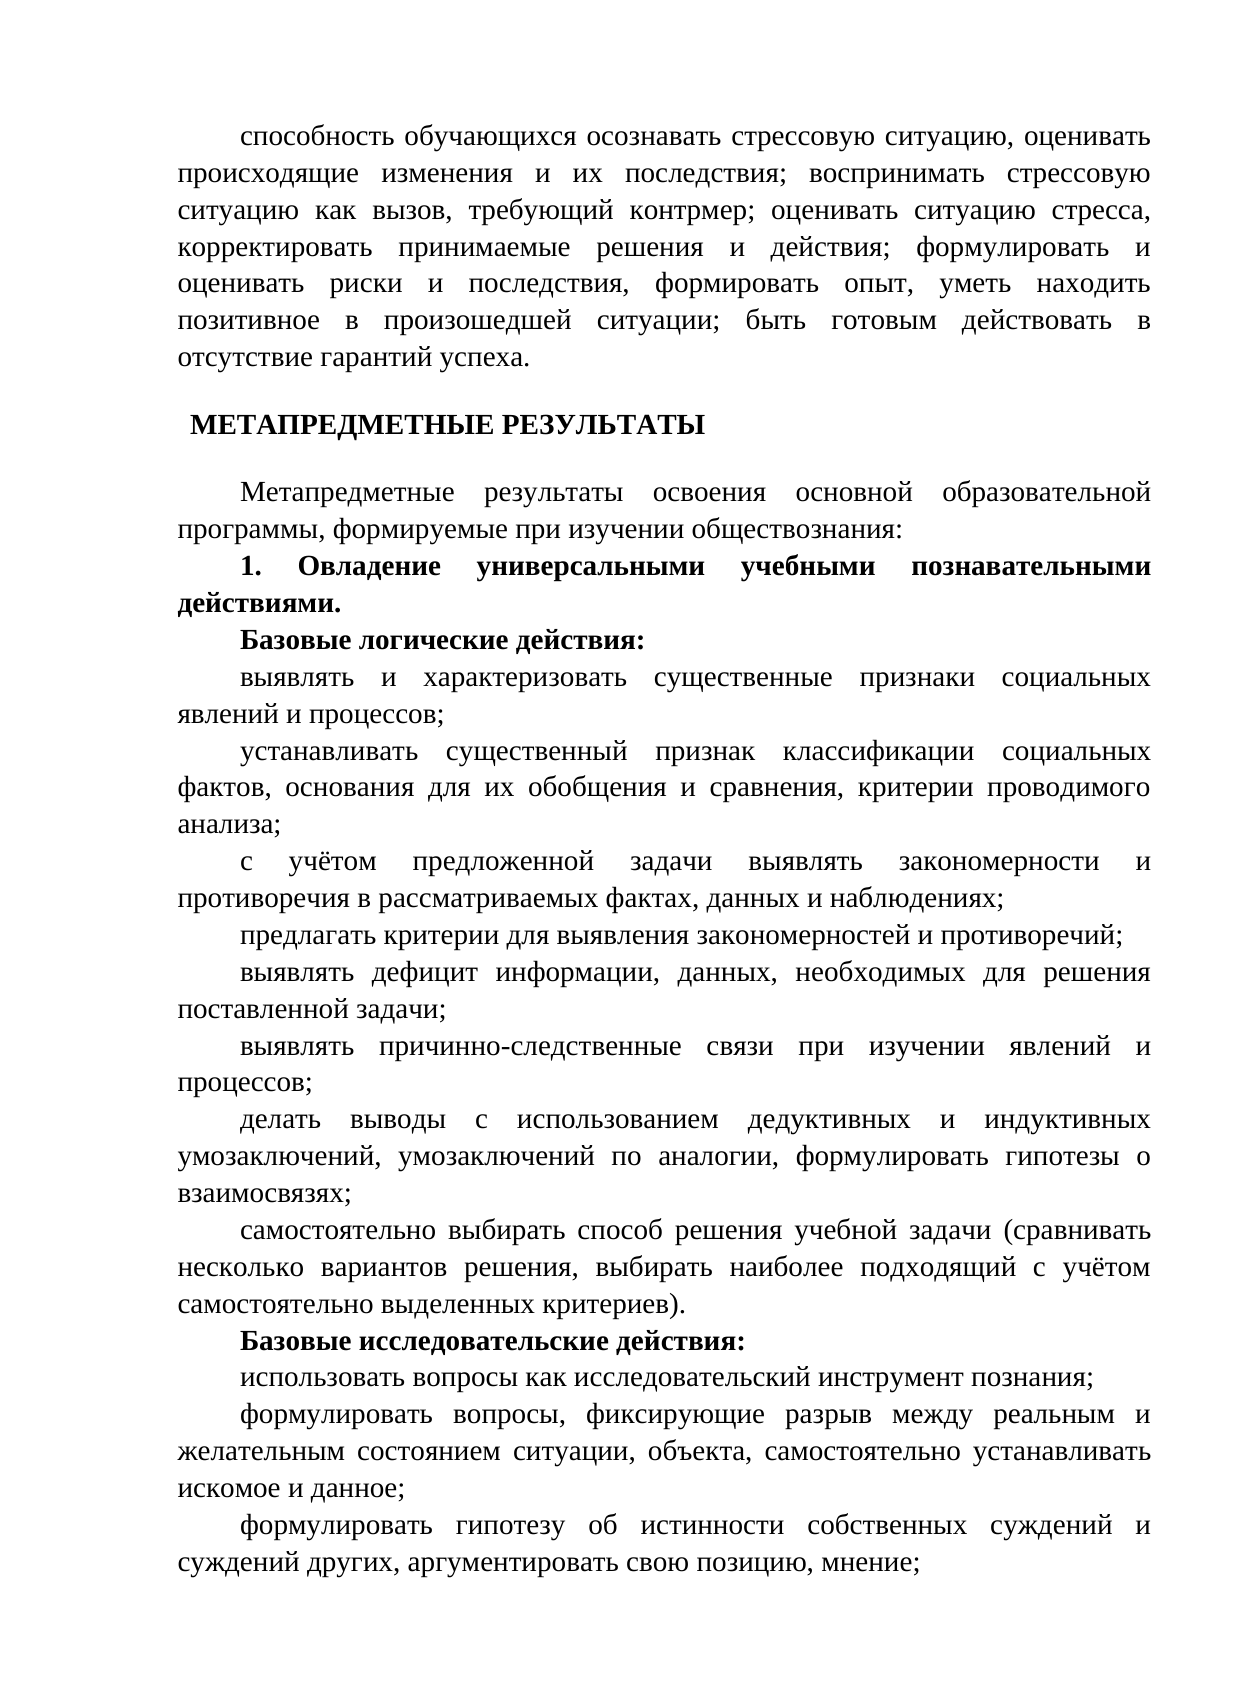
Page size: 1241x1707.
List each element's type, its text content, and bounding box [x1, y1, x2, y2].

text самостоятельно выбирать способ решения учебной задачи (сравнивать несколько вариантов решения, выбирать наиболее подходящий с учётом самостоятельно выделенных критериев). [177, 1212, 1152, 1319]
text Базовые логические действия: [177, 622, 1152, 656]
text Базовые исследовательские действия: [177, 1323, 1152, 1356]
text способность обучающихся осознавать стрессовую ситуацию, оценивать происходящие изменения и их последствия; воспринимать стрессовую ситуацию как вызов, требующий контрмер; оценивать ситуацию стресса, корректировать принимаемые решения и действия; формулировать и оценивать риски и последствия, формировать опыт, уметь находить позитивное в произошедшей ситуации; быть готовым действовать в отсутствие гарантий успеха. [177, 118, 1152, 373]
text Метапредметные результаты освоения основной образовательной программы, формируемые при изучении обществознания: [177, 474, 1152, 545]
text выявлять и характеризовать существенные признаки социальных явлений и процессов; [177, 659, 1152, 729]
text использовать вопросы как исследовательский инструмент познания; [177, 1359, 1152, 1393]
text 1. Овладение универсальными учебными познавательными действиями. [177, 548, 1152, 619]
text формулировать гипотезу об истинности собственных суждений и суждений других, аргументировать свою позицию, мнение; [177, 1507, 1152, 1577]
text выявлять дефицит информации, данных, необходимых для решения поставленной задачи; [177, 954, 1152, 1024]
text с учётом предложенной задачи выявлять закономерности и противоречия в рассматриваемых фактах, данных и наблюдениях; [177, 843, 1152, 914]
text устанавливать существенный признак классификации социальных фактов, основания для их обобщения и сравнения, критерии проводимого анализа; [177, 733, 1152, 840]
text выявлять причинно-следственные связи при изучении явлений и процессов; [177, 1028, 1152, 1098]
text МЕТАПРЕДМЕТНЫЕ РЕЗУЛЬТАТЫ [190, 407, 1152, 441]
text формулировать вопросы, фиксирующие разрыв между реальным и желательным состоянием ситуации, объекта, самостоятельно устанавливать искомое и данное; [177, 1396, 1152, 1504]
text делать выводы с использованием дедуктивных и индуктивных умозаключений, умозаключений по аналогии, формулировать гипотезы о взаимосвязях; [177, 1101, 1152, 1209]
text предлагать критерии для выявления закономерностей и противоречий; [177, 917, 1152, 951]
